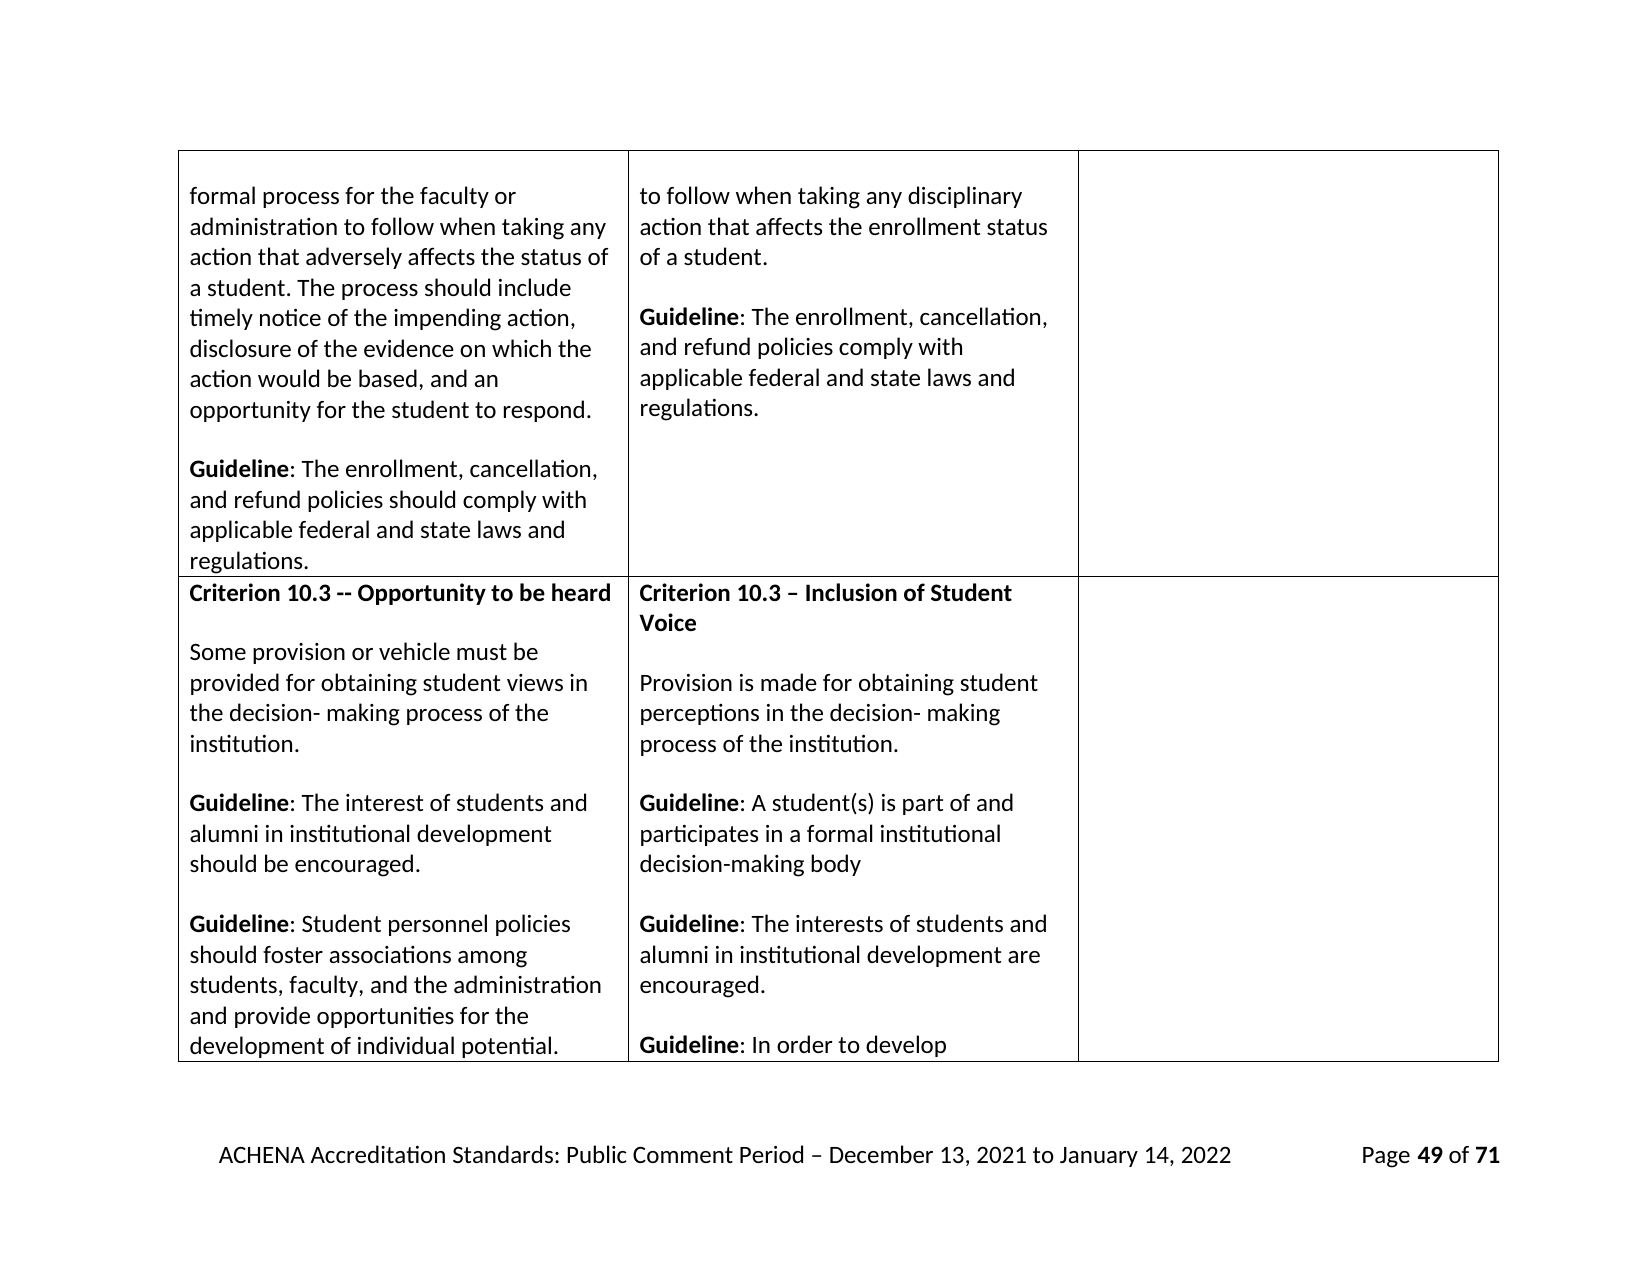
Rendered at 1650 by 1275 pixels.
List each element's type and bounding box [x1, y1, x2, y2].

table_cell [179, 151, 628, 576]
table_cell [1079, 577, 1498, 1061]
table_cell [1079, 151, 1498, 576]
table_cell [629, 577, 1078, 1061]
table_cell [629, 151, 1078, 576]
table_cell [179, 577, 628, 1061]
